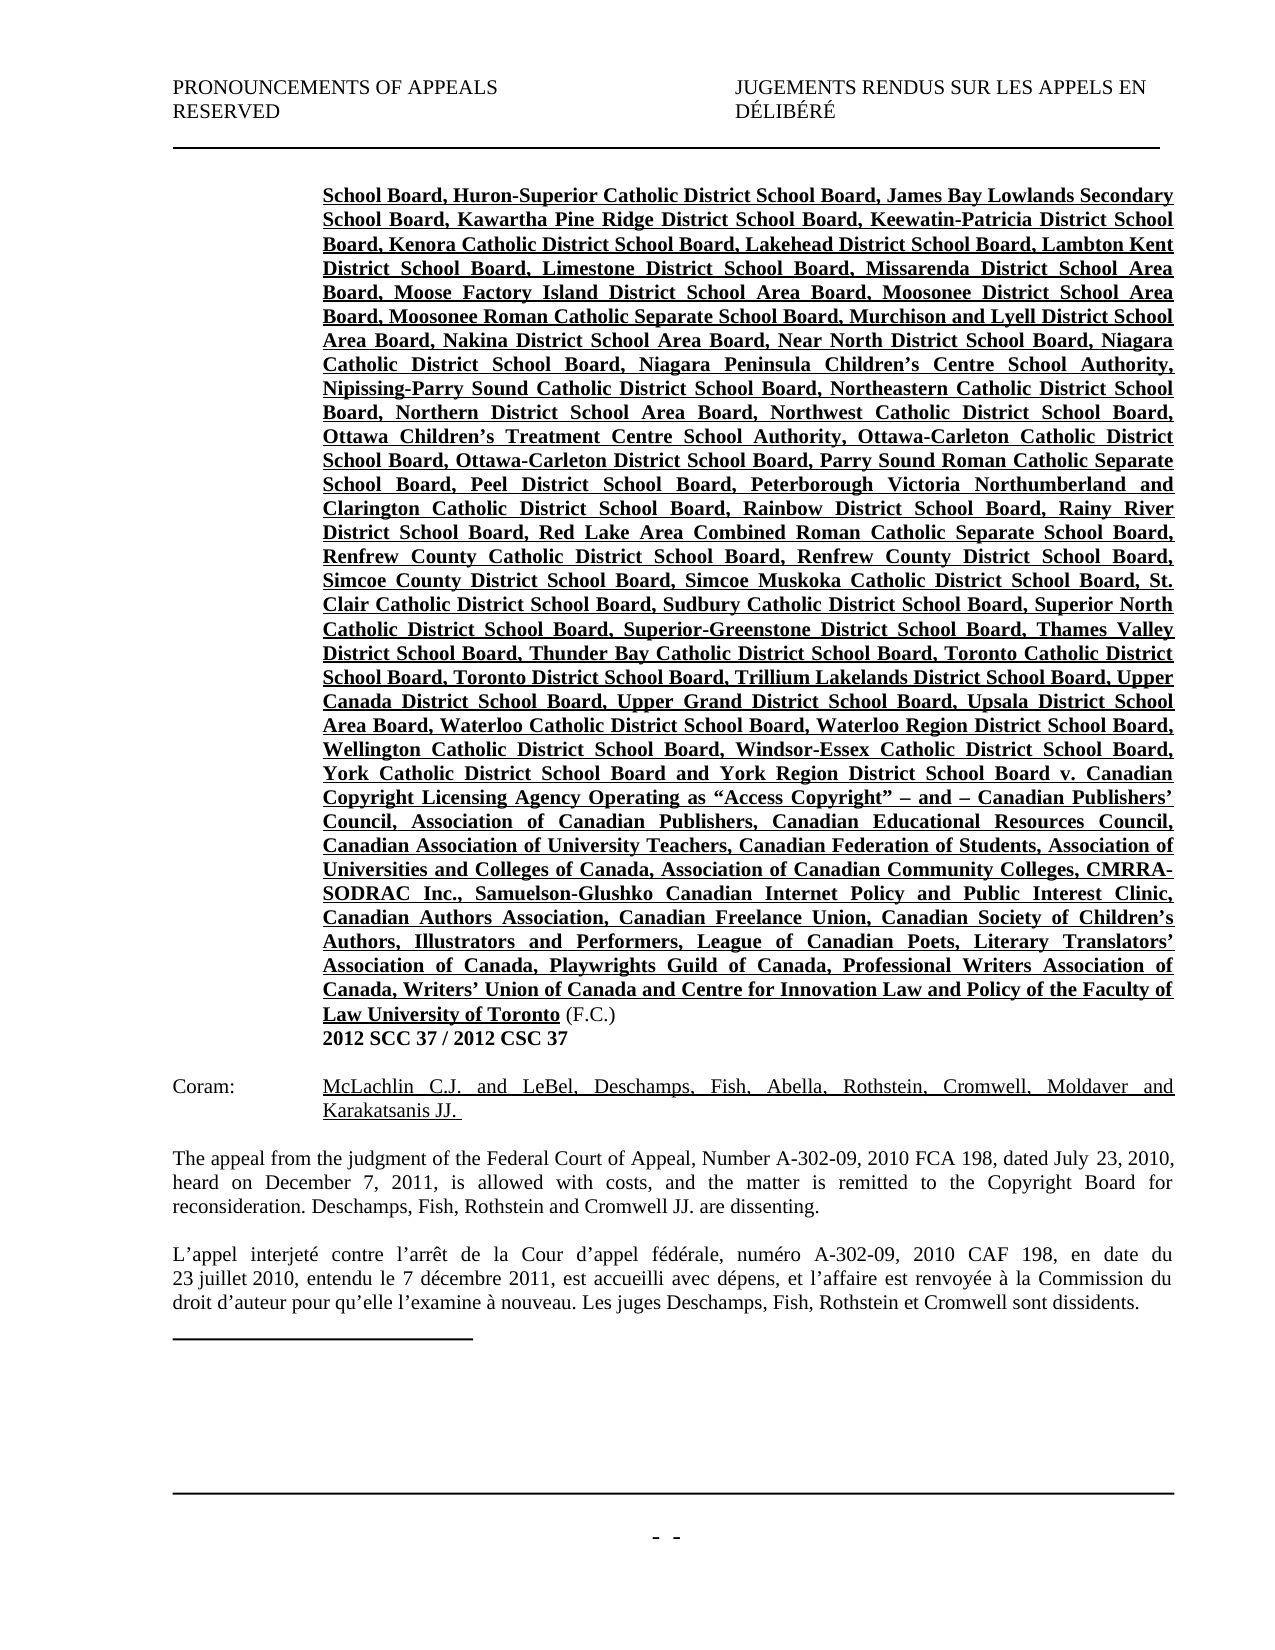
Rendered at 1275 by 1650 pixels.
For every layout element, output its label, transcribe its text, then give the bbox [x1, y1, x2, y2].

text L’appel interjeté contre l’arrêt de la Cour d’appel fédérale, numéro A-302-09, 2010 CAF 198, en date du 23 juillet 2010, entendu le 7 décembre 2011, est accueilli avec dépens, et l’affaire est renvoyée à la Commission du droit d’auteur pour qu’elle l’examine à nouveau. Les juges Deschamps, Fish, Rothstein et Cromwell sont dissidents. [172, 1242, 1174, 1314]
text 2012 SCC 37 / 2012 CSC 37 [322, 1026, 1174, 1049]
text Coram: McLachlin C.J. and LeBel, Deschamps, Fish, Abella, Rothstein, Cromwell, Moldaver and Karakatsanis JJ. [172, 1074, 1174, 1122]
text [172, 183, 1174, 1026]
text The appeal from the judgment of the Federal Court of Appeal, Number A-302-09, 2010 FCA 198, dated July 23, 2010, heard on December 7, 2011, is allowed with costs, and the matter is remitted to the Copyright Board for reconsideration. Deschamps, Fish, Rothstein and Cromwell JJ. are dissenting. [172, 1146, 1174, 1218]
